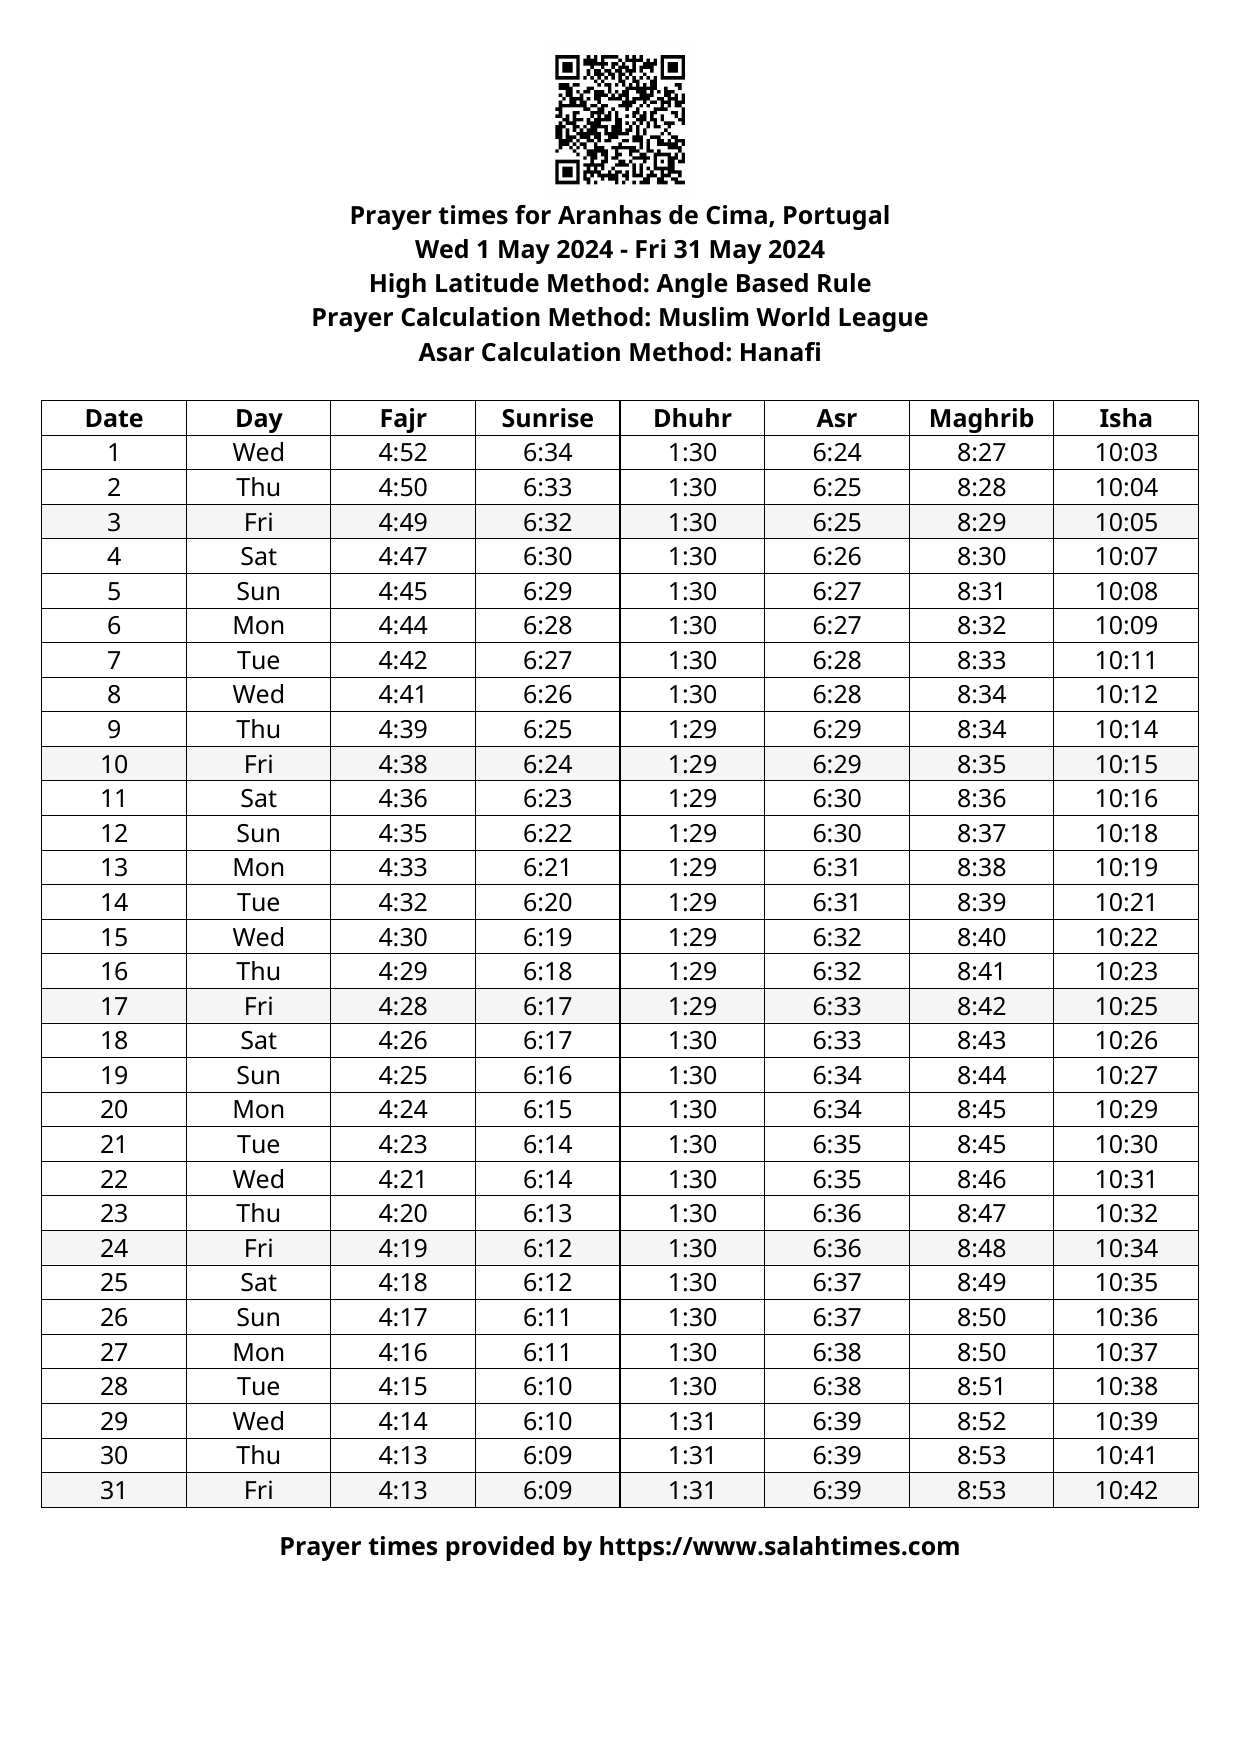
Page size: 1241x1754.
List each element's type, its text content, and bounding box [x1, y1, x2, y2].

table_cell 4:50 [331, 470, 475, 504]
table_cell 10:07 [1054, 539, 1198, 573]
table_cell 8:42 [910, 989, 1053, 1022]
table_cell 29 [42, 1404, 186, 1437]
table_cell 10:22 [1054, 920, 1198, 953]
table_cell 8:51 [910, 1369, 1053, 1403]
table_cell 6:33 [765, 1024, 909, 1057]
text Prayer times for Aranhas de Cima, Portugal [42, 198, 1198, 232]
table_cell 4:49 [331, 505, 475, 538]
table_cell 6:14 [476, 1162, 619, 1195]
table_cell Mon [187, 609, 330, 642]
table_cell 6:11 [476, 1300, 619, 1334]
table_cell Sat [187, 539, 330, 573]
table_cell Sun [187, 1300, 330, 1334]
table_cell Sun [187, 816, 330, 849]
table_cell 8:49 [910, 1266, 1053, 1299]
table_cell 6:34 [765, 1093, 909, 1126]
table_cell 4:35 [331, 816, 475, 849]
table_cell 6:31 [765, 851, 909, 884]
table_cell 4:25 [331, 1058, 475, 1092]
table_cell 8 [42, 678, 186, 711]
table_cell 1:30 [621, 1231, 764, 1264]
table_cell 31 [42, 1473, 186, 1507]
table_cell 8:52 [910, 1404, 1053, 1437]
table_cell 10:03 [1054, 436, 1198, 469]
table_cell 27 [42, 1335, 186, 1368]
table_cell 8:28 [910, 470, 1053, 504]
table_cell 1:30 [621, 470, 764, 504]
table_cell 6:17 [476, 1024, 619, 1057]
table_cell 6:29 [765, 747, 909, 780]
table_cell Sun [187, 1058, 330, 1092]
table_cell 8:35 [910, 747, 1053, 780]
table_cell 6:16 [476, 1058, 619, 1092]
table_cell Tue [187, 1127, 330, 1161]
table_header Date [42, 401, 186, 434]
table_cell 4:16 [331, 1335, 475, 1368]
table_cell 9 [42, 712, 186, 746]
table_cell 8:39 [910, 885, 1053, 919]
table_cell 6:11 [476, 1335, 619, 1368]
table_cell 6:39 [765, 1404, 909, 1437]
table_cell 10:16 [1054, 781, 1198, 815]
table_cell Mon [187, 1335, 330, 1368]
table_cell 4 [42, 539, 186, 573]
table_cell 6:15 [476, 1093, 619, 1126]
table_header Sunrise [476, 401, 619, 434]
table_cell 4:26 [331, 1024, 475, 1057]
table_cell 6:38 [765, 1335, 909, 1368]
table_cell 1:30 [621, 1300, 764, 1334]
table_cell Wed [187, 1162, 330, 1195]
table_header Day [187, 401, 330, 434]
table_cell 8:38 [910, 851, 1053, 884]
table_cell Thu [187, 1439, 330, 1472]
text Asar Calculation Method: Hanafi [42, 334, 1198, 368]
table_cell 13 [42, 851, 186, 884]
table_cell 1:31 [621, 1404, 764, 1437]
table_cell 6:30 [476, 539, 619, 573]
table_cell 8:33 [910, 643, 1053, 677]
table_cell 10:39 [1054, 1404, 1198, 1437]
table_cell 6:12 [476, 1266, 619, 1299]
table_cell 1:30 [621, 505, 764, 538]
table_cell 6:31 [765, 885, 909, 919]
table_cell 23 [42, 1196, 186, 1230]
table_cell 6:39 [765, 1439, 909, 1472]
table_cell 8:32 [910, 609, 1053, 642]
table_cell 6:32 [765, 920, 909, 953]
table_cell 4:41 [331, 678, 475, 711]
table_cell 4:13 [331, 1473, 475, 1507]
table_cell 10:30 [1054, 1127, 1198, 1161]
table_cell 6:20 [476, 885, 619, 919]
table_cell 10:42 [1054, 1473, 1198, 1507]
table_cell 1:29 [621, 816, 764, 849]
table_header Isha [1054, 401, 1198, 434]
table_cell 10:08 [1054, 574, 1198, 607]
table_cell 8:48 [910, 1231, 1053, 1264]
table_cell Mon [187, 1093, 330, 1126]
table_cell 16 [42, 954, 186, 988]
table_cell Thu [187, 712, 330, 746]
table_cell 6:19 [476, 920, 619, 953]
table_cell 4:15 [331, 1369, 475, 1403]
table_cell 1:30 [621, 1058, 764, 1092]
table_cell 8:29 [910, 505, 1053, 538]
table_cell 6:36 [765, 1231, 909, 1264]
table_cell Wed [187, 678, 330, 711]
table_cell 4:45 [331, 574, 475, 607]
table_cell 1:31 [621, 1473, 764, 1507]
table_cell 6:32 [476, 505, 619, 538]
table_cell Fri [187, 989, 330, 1022]
table_cell 6:12 [476, 1231, 619, 1264]
table_cell 4:14 [331, 1404, 475, 1437]
table_cell 8:41 [910, 954, 1053, 988]
table_cell 8:45 [910, 1127, 1053, 1161]
table_cell 26 [42, 1300, 186, 1334]
table_cell 4:29 [331, 954, 475, 988]
table_cell 1:29 [621, 954, 764, 988]
table_cell 24 [42, 1231, 186, 1264]
table_cell 6:29 [476, 574, 619, 607]
table_cell 1:29 [621, 989, 764, 1022]
table_cell 1:30 [621, 1196, 764, 1230]
table_cell 6:10 [476, 1404, 619, 1437]
table_cell 6:18 [476, 954, 619, 988]
table_cell Sat [187, 1024, 330, 1057]
table_cell 10:26 [1054, 1024, 1198, 1057]
table_cell 7 [42, 643, 186, 677]
table_cell Sat [187, 1266, 330, 1299]
table_header Maghrib [910, 401, 1053, 434]
text Prayer times provided by https://www.salahtimes.com [42, 1528, 1198, 1563]
table_cell 6:35 [765, 1127, 909, 1161]
table_cell 8:47 [910, 1196, 1053, 1230]
table_cell 4:21 [331, 1162, 475, 1195]
table_cell 4:13 [331, 1439, 475, 1472]
table_cell 14 [42, 885, 186, 919]
table_cell 1:30 [621, 1093, 764, 1126]
table_cell 1:29 [621, 885, 764, 919]
table_cell 6:32 [765, 954, 909, 988]
table_cell 1:29 [621, 747, 764, 780]
table_cell 30 [42, 1439, 186, 1472]
table_cell 1:30 [621, 643, 764, 677]
table_cell 1:30 [621, 539, 764, 573]
table_cell 6:30 [765, 816, 909, 849]
table_cell 8:30 [910, 539, 1053, 573]
table_cell 8:36 [910, 781, 1053, 815]
table_cell 6:17 [476, 989, 619, 1022]
table_cell 1 [42, 436, 186, 469]
table_cell 6:09 [476, 1473, 619, 1507]
table_cell 6:33 [476, 470, 619, 504]
table_cell 1:31 [621, 1439, 764, 1472]
table_cell 10:19 [1054, 851, 1198, 884]
table_cell 10:38 [1054, 1369, 1198, 1403]
table_cell 6:34 [765, 1058, 909, 1092]
table_cell 4:47 [331, 539, 475, 573]
table_cell 1:30 [621, 1266, 764, 1299]
table_cell 4:18 [331, 1266, 475, 1299]
table_cell 4:23 [331, 1127, 475, 1161]
table_cell 6:27 [765, 574, 909, 607]
table_cell 10:18 [1054, 816, 1198, 849]
table_cell Sat [187, 781, 330, 815]
table_cell 8:27 [910, 436, 1053, 469]
table_header Fajr [331, 401, 475, 434]
table_cell 3 [42, 505, 186, 538]
table_cell 8:34 [910, 678, 1053, 711]
table_cell 6:28 [476, 609, 619, 642]
table_cell Thu [187, 954, 330, 988]
table_cell 6:37 [765, 1266, 909, 1299]
table_cell 4:39 [331, 712, 475, 746]
table_cell 1:30 [621, 436, 764, 469]
table_cell 10:11 [1054, 643, 1198, 677]
table_cell Wed [187, 920, 330, 953]
table_cell 8:50 [910, 1335, 1053, 1368]
table_cell 6:30 [765, 781, 909, 815]
table_cell 5 [42, 574, 186, 607]
table_cell Sun [187, 574, 330, 607]
table_cell 4:32 [331, 885, 475, 919]
table_cell 6:28 [765, 678, 909, 711]
table_cell 1:30 [621, 574, 764, 607]
table_cell 6:25 [476, 712, 619, 746]
table_cell 4:24 [331, 1093, 475, 1126]
table_cell Mon [187, 851, 330, 884]
table_cell 1:30 [621, 1127, 764, 1161]
table_cell 10:09 [1054, 609, 1198, 642]
table_cell 6:23 [476, 781, 619, 815]
table_cell 10:25 [1054, 989, 1198, 1022]
table_cell 10:27 [1054, 1058, 1198, 1092]
table_cell 4:30 [331, 920, 475, 953]
table_cell 8:34 [910, 712, 1053, 746]
table_cell 6:37 [765, 1300, 909, 1334]
table_cell 4:36 [331, 781, 475, 815]
table_cell 10:35 [1054, 1266, 1198, 1299]
table_cell 6:24 [476, 747, 619, 780]
table_cell 10:32 [1054, 1196, 1198, 1230]
table_cell 15 [42, 920, 186, 953]
table_cell Fri [187, 1231, 330, 1264]
table_cell 10:21 [1054, 885, 1198, 919]
table_cell 12 [42, 816, 186, 849]
table_cell 1:29 [621, 920, 764, 953]
table_cell 6:38 [765, 1369, 909, 1403]
table_header Asr [765, 401, 909, 434]
table_cell 19 [42, 1058, 186, 1092]
table_cell 1:30 [621, 678, 764, 711]
table_cell Thu [187, 470, 330, 504]
table_cell 6:36 [765, 1196, 909, 1230]
table_cell 4:17 [331, 1300, 475, 1334]
table_cell 1:30 [621, 1335, 764, 1368]
table_cell 6:10 [476, 1369, 619, 1403]
table_cell 2 [42, 470, 186, 504]
table_cell 6:27 [476, 643, 619, 677]
table_cell 1:29 [621, 781, 764, 815]
table_cell 8:53 [910, 1439, 1053, 1472]
table_cell 6:14 [476, 1127, 619, 1161]
table_cell 11 [42, 781, 186, 815]
table_cell 6:28 [765, 643, 909, 677]
table_cell Tue [187, 1369, 330, 1403]
table_cell 6:35 [765, 1162, 909, 1195]
table_cell 4:52 [331, 436, 475, 469]
table_cell 8:44 [910, 1058, 1053, 1092]
table_cell Tue [187, 643, 330, 677]
table_cell 1:30 [621, 1162, 764, 1195]
table_cell 8:37 [910, 816, 1053, 849]
table_cell 1:29 [621, 712, 764, 746]
table_cell 4:42 [331, 643, 475, 677]
table_cell 8:43 [910, 1024, 1053, 1057]
table_cell 1:29 [621, 851, 764, 884]
table_cell 10:14 [1054, 712, 1198, 746]
table_cell Fri [187, 747, 330, 780]
table_cell 4:20 [331, 1196, 475, 1230]
table_cell 18 [42, 1024, 186, 1057]
table_cell 25 [42, 1266, 186, 1299]
table_cell 10:31 [1054, 1162, 1198, 1195]
table_cell Wed [187, 1404, 330, 1437]
table_cell 4:38 [331, 747, 475, 780]
table_cell 6:13 [476, 1196, 619, 1230]
table_cell 10:05 [1054, 505, 1198, 538]
table_cell 10:36 [1054, 1300, 1198, 1334]
table_cell 1:30 [621, 1024, 764, 1057]
table_cell 6:26 [765, 539, 909, 573]
table_cell 21 [42, 1127, 186, 1161]
table_cell 10:12 [1054, 678, 1198, 711]
table_cell 6:25 [765, 505, 909, 538]
table_cell 6:22 [476, 816, 619, 849]
picture [542, 41, 699, 198]
table_cell 8:31 [910, 574, 1053, 607]
text Wed 1 May 2024 - Fri 31 May 2024 [42, 232, 1198, 266]
table_cell 6 [42, 609, 186, 642]
table_cell 4:44 [331, 609, 475, 642]
table_cell 10:34 [1054, 1231, 1198, 1264]
text High Latitude Method: Angle Based Rule [42, 266, 1198, 300]
table_cell 6:24 [765, 436, 909, 469]
table_cell 10:29 [1054, 1093, 1198, 1126]
table_header Dhuhr [621, 401, 764, 434]
table_cell 20 [42, 1093, 186, 1126]
table_cell 10:04 [1054, 470, 1198, 504]
table_cell Tue [187, 885, 330, 919]
table_cell 8:53 [910, 1473, 1053, 1507]
table_cell Fri [187, 1473, 330, 1507]
table_cell 8:50 [910, 1300, 1053, 1334]
table_cell 6:27 [765, 609, 909, 642]
table_cell 6:33 [765, 989, 909, 1022]
table_cell 10:23 [1054, 954, 1198, 988]
table_cell 6:26 [476, 678, 619, 711]
table_cell 8:40 [910, 920, 1053, 953]
table_cell 6:39 [765, 1473, 909, 1507]
table_cell 10 [42, 747, 186, 780]
table_cell 1:30 [621, 1369, 764, 1403]
table_cell 8:46 [910, 1162, 1053, 1195]
table_cell 6:25 [765, 470, 909, 504]
table_cell 4:28 [331, 989, 475, 1022]
table_cell 10:15 [1054, 747, 1198, 780]
table_cell 4:19 [331, 1231, 475, 1264]
table_cell Fri [187, 505, 330, 538]
table_cell 28 [42, 1369, 186, 1403]
table_cell 6:34 [476, 436, 619, 469]
table_cell Thu [187, 1196, 330, 1230]
table_cell 6:09 [476, 1439, 619, 1472]
table_cell 6:29 [765, 712, 909, 746]
table_cell 10:37 [1054, 1335, 1198, 1368]
table_cell Wed [187, 436, 330, 469]
table_cell 6:21 [476, 851, 619, 884]
table_cell 17 [42, 989, 186, 1022]
table_cell 8:45 [910, 1093, 1053, 1126]
table_cell 1:30 [621, 609, 764, 642]
table_cell 22 [42, 1162, 186, 1195]
table_cell 10:41 [1054, 1439, 1198, 1472]
text Prayer Calculation Method: Muslim World League [42, 300, 1198, 334]
table_cell 4:33 [331, 851, 475, 884]
